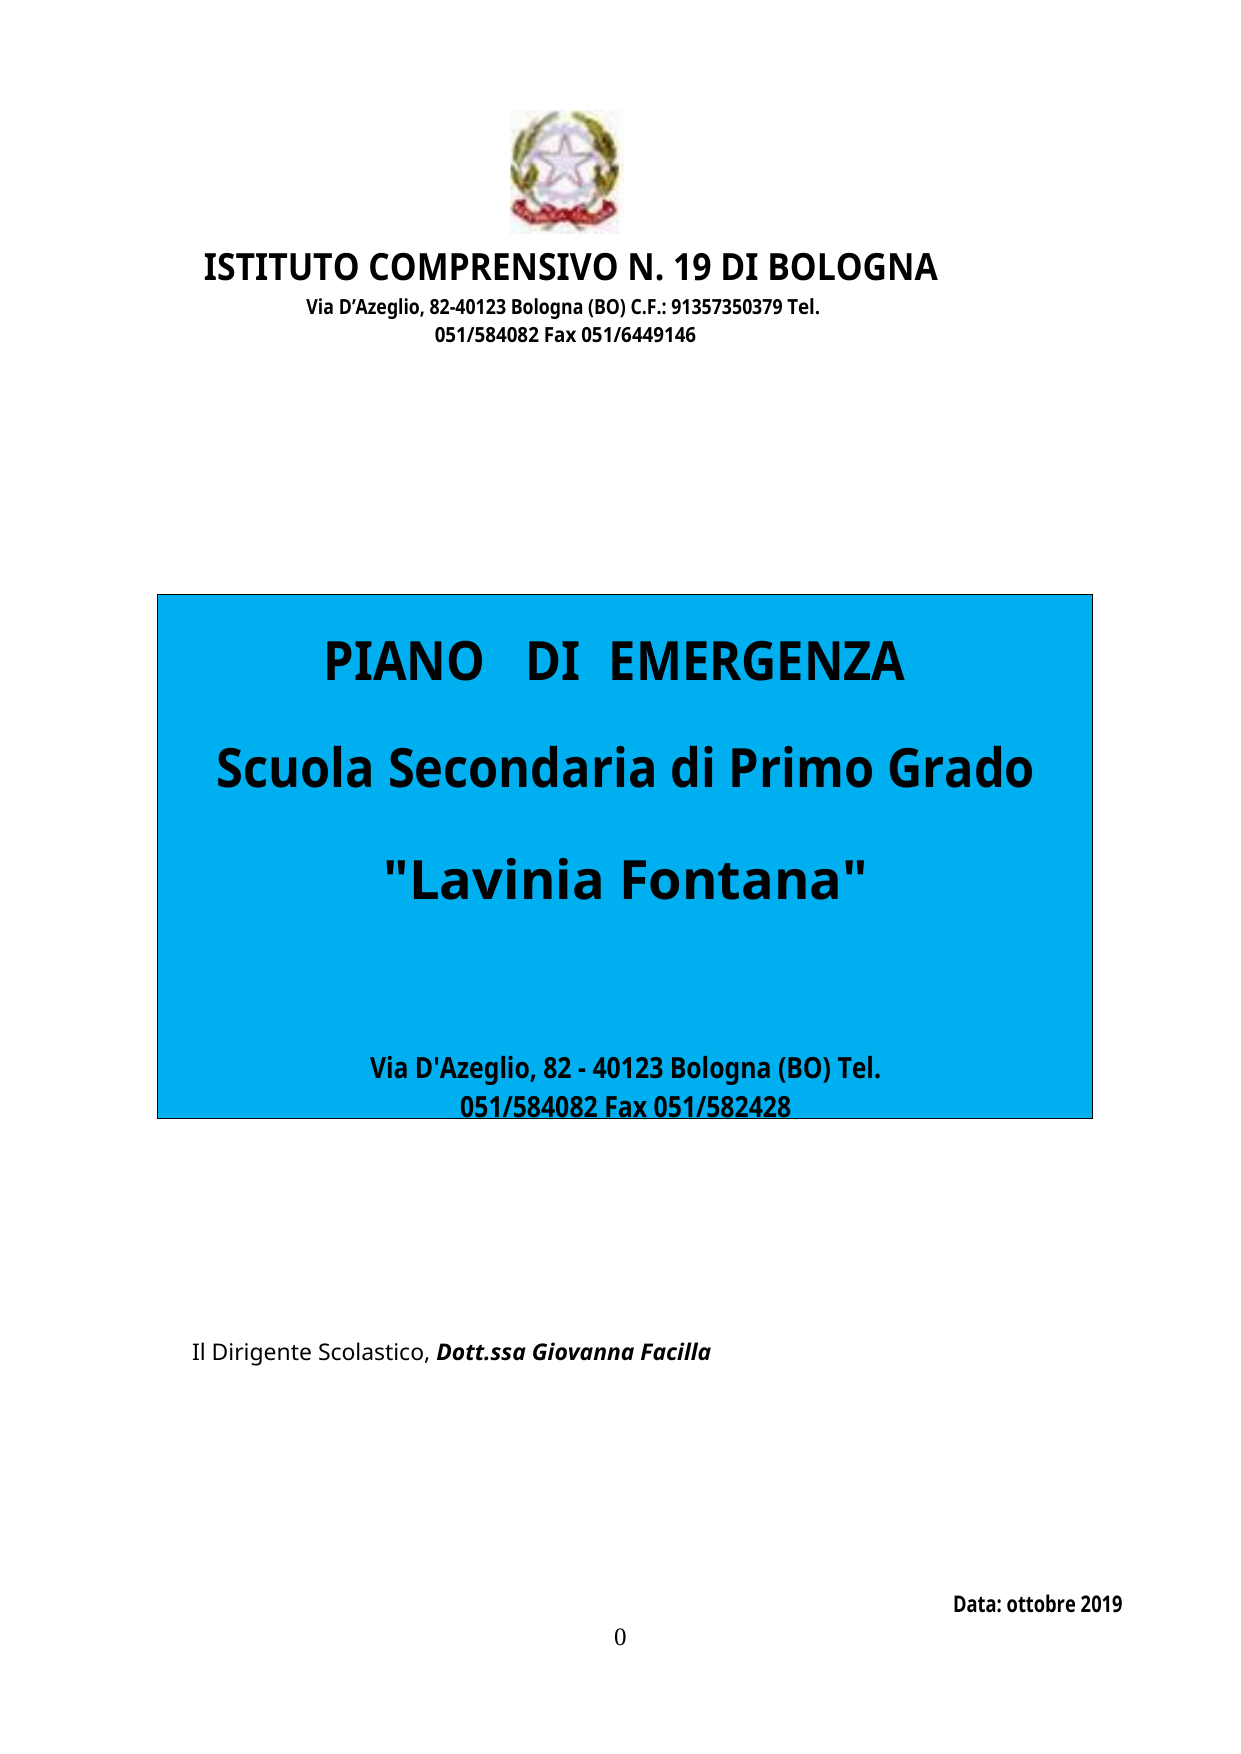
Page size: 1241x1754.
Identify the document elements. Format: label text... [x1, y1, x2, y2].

picture [510, 110, 624, 234]
text Il Dirigente Scolastico, Dott.ssa Giovanna Facilla [192, 1336, 1186, 1367]
text Via D’Azeglio, 82-40123 Bologna (BO) C.F.: 91357350379 Tel. 051/584082 Fax 051/6449146 [306, 292, 901, 349]
subtitle Data: ottobre 2019 [87, 1587, 1123, 1619]
text ISTITUTO COMPRENSIVO N. 19 DI BOLOGNA [204, 240, 1186, 291]
